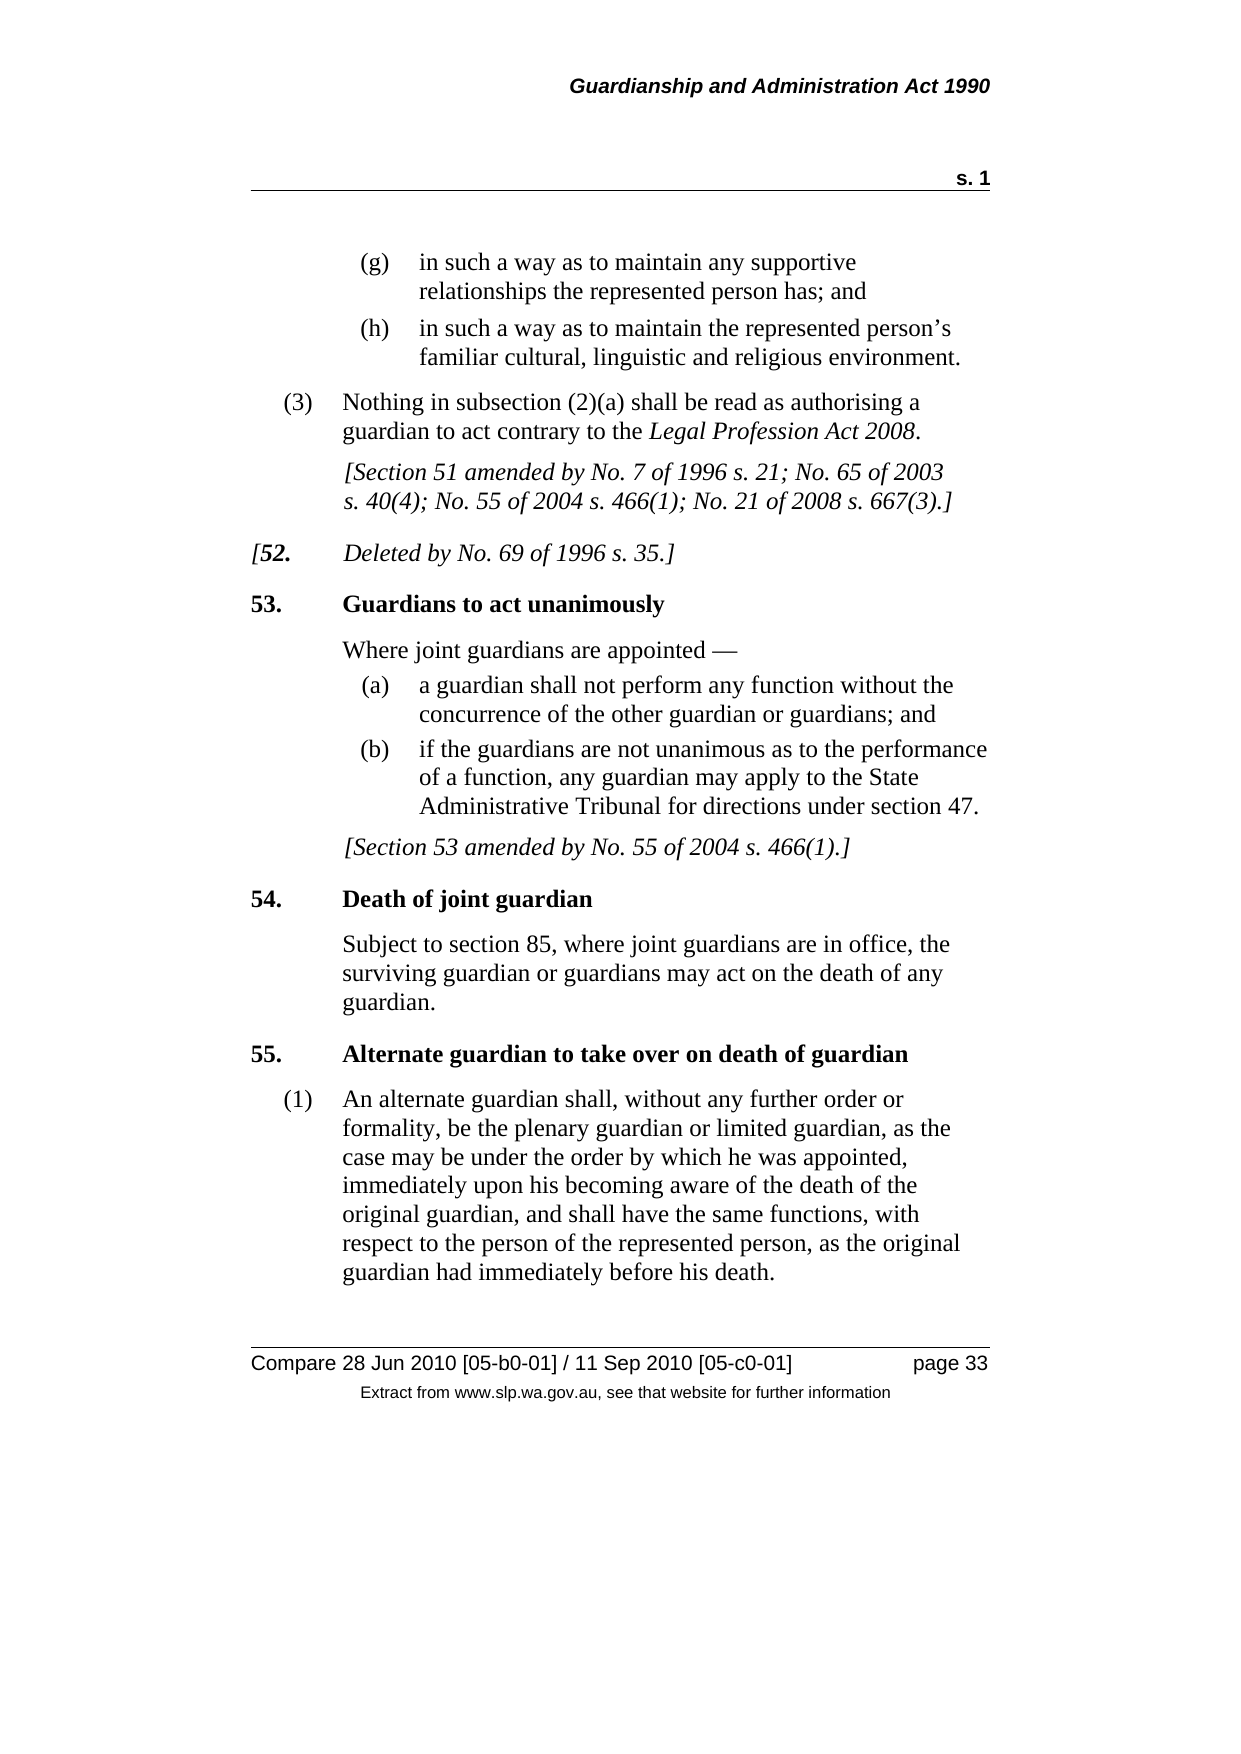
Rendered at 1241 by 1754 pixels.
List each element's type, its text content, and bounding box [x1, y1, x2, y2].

text (g) in such a way as to maintain any supportive relationships the represented person has; and [251, 247, 990, 305]
text (1) An alternate guardian shall, without any further order or formality, be the plenary guardian or limited guardian, as the case may be under the order by which he was appointed, immediately upon his becoming aware of the death of the original guardian, and shall have the same functions, with respect to the person of the represented person, as the original guardian had immediately before his death. [251, 1084, 990, 1285]
text Subject to section 85, where joint guardians are in office, the surviving guardian or guardians may act on the death of any guardian. [251, 929, 990, 1016]
subtitle 53. Guardians to act unanimously [251, 589, 990, 618]
text (a) a guardian shall not perform any function without the concurrence of the other guardian or guardians; and [251, 670, 990, 727]
text [Section 51 amended by No. 7 of 1996 s. 21; No. 65 of 2003 s. 40(4); No. 55 of 2004 s. 466(1); No. 21 of 2008 s. 667(3).] [251, 457, 990, 515]
text (3) Nothing in subsection (2)(a) shall be read as authorising a guardian to act contrary to the Legal Profession Act 2008. [251, 387, 990, 445]
text [Section 53 amended by No. 55 of 2004 s. 466(1).] [251, 832, 990, 861]
text [52. Deleted by No. 69 of 1996 s. 35.] [251, 538, 990, 567]
subtitle 55. Alternate guardian to take over on death of guardian [251, 1039, 990, 1067]
subtitle 54. Death of joint guardian [251, 884, 990, 913]
text (b) if the guardians are not unanimous as to the performance of a function, any guardian may apply to the State Administrative Tribunal for directions under section 47. [251, 734, 990, 820]
text (h) in such a way as to maintain the represented person’s familiar cultural, linguistic and religious environment. [251, 313, 990, 371]
text Where joint guardians are appointed — [251, 635, 990, 664]
